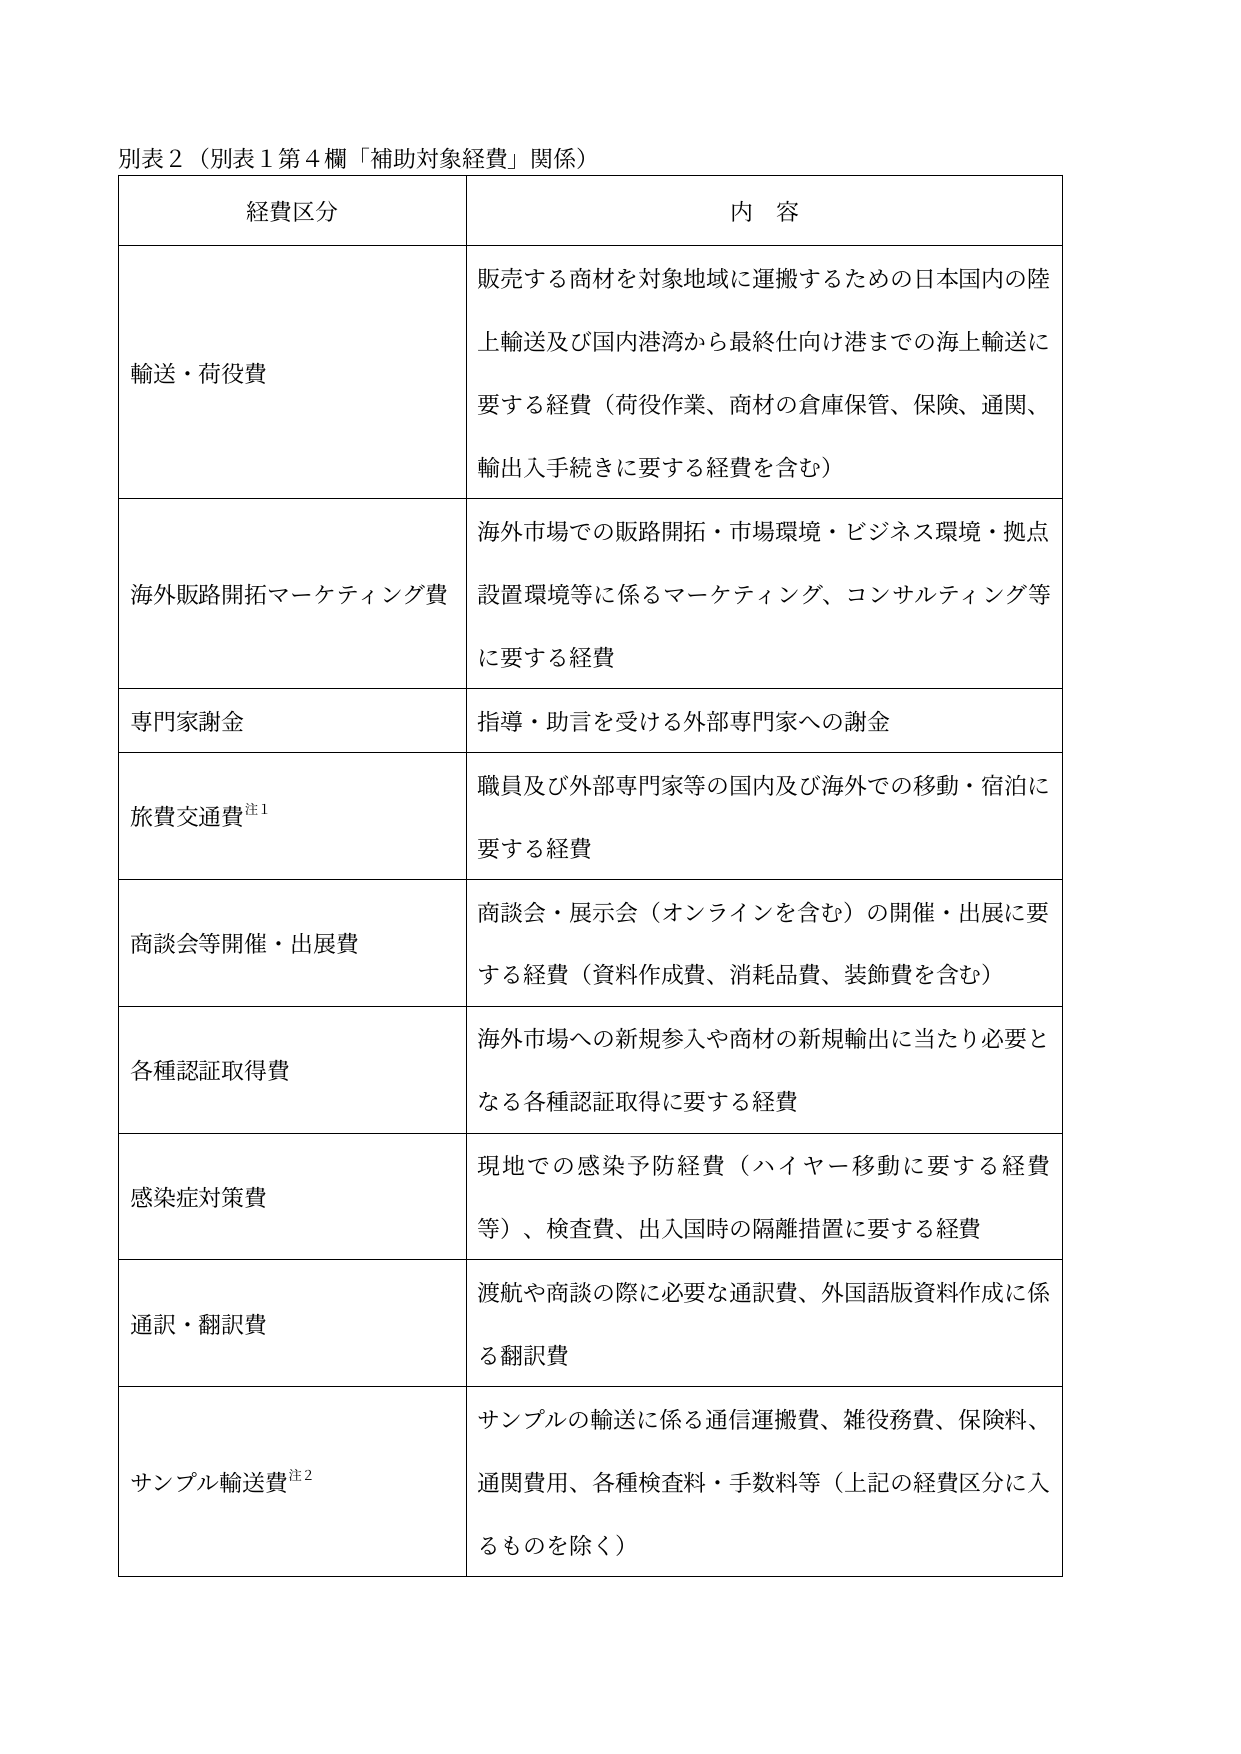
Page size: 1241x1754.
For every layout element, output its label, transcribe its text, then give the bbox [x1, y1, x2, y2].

table_cell サンプルの輸送に係る通信運搬費、雑役務費、保険料、通関費用、各種検査料・手数料等（上記の経費区分に入るものを除く） [467, 1387, 1062, 1576]
table_cell 商談会・展示会（オンラインを含む）の開催・出展に要する経費（資料作成費、消耗品費、装飾費を含む） [467, 880, 1062, 1006]
subtitle 別表２（別表１第４欄「補助対象経費」関係） [118, 142, 1122, 174]
table_cell 販売する商材を対象地域に運搬するための日本国内の陸上輸送及び国内港湾から最終仕向け港までの海上輸送に要する経費（荷役作業、商材の倉庫保管、保険、通関、輸出入手続きに要する経費を含む） [467, 246, 1062, 498]
table_header 経費区分 [119, 176, 466, 245]
table_cell 旅費交通費注１ [119, 753, 466, 879]
table_cell 渡航や商談の際に必要な通訳費、外国語版資料作成に係る翻訳費 [467, 1260, 1062, 1386]
table_header 内 容 [467, 176, 1062, 245]
table_cell サンプル輸送費注２ [119, 1387, 466, 1576]
table_cell 輸送・荷役費 [119, 246, 466, 498]
table_cell 海外市場への新規参入や商材の新規輸出に当たり必要となる各種認証取得に要する経費 [467, 1007, 1062, 1132]
table_cell 海外市場での販路開拓・市場環境・ビジネス環境・拠点設置環境等に係るマーケティング、コンサルティング等に要する経費 [467, 499, 1062, 688]
table_cell 海外販路開拓マーケティング費 [119, 499, 466, 688]
table_cell 現地での感染予防経費（ハイヤー移動に要する経費等）、検査費、出入国時の隔離措置に要する経費 [467, 1134, 1062, 1259]
table_cell 通訳・翻訳費 [119, 1260, 466, 1386]
table_cell 感染症対策費 [119, 1134, 466, 1259]
table_cell 商談会等開催・出展費 [119, 880, 466, 1006]
table_cell 指導・助言を受ける外部専門家への謝金 [467, 689, 1062, 752]
table_cell 職員及び外部専門家等の国内及び海外での移動・宿泊に要する経費 [467, 753, 1062, 879]
table_cell 専門家謝金 [119, 689, 466, 752]
table_cell 各種認証取得費 [119, 1007, 466, 1132]
